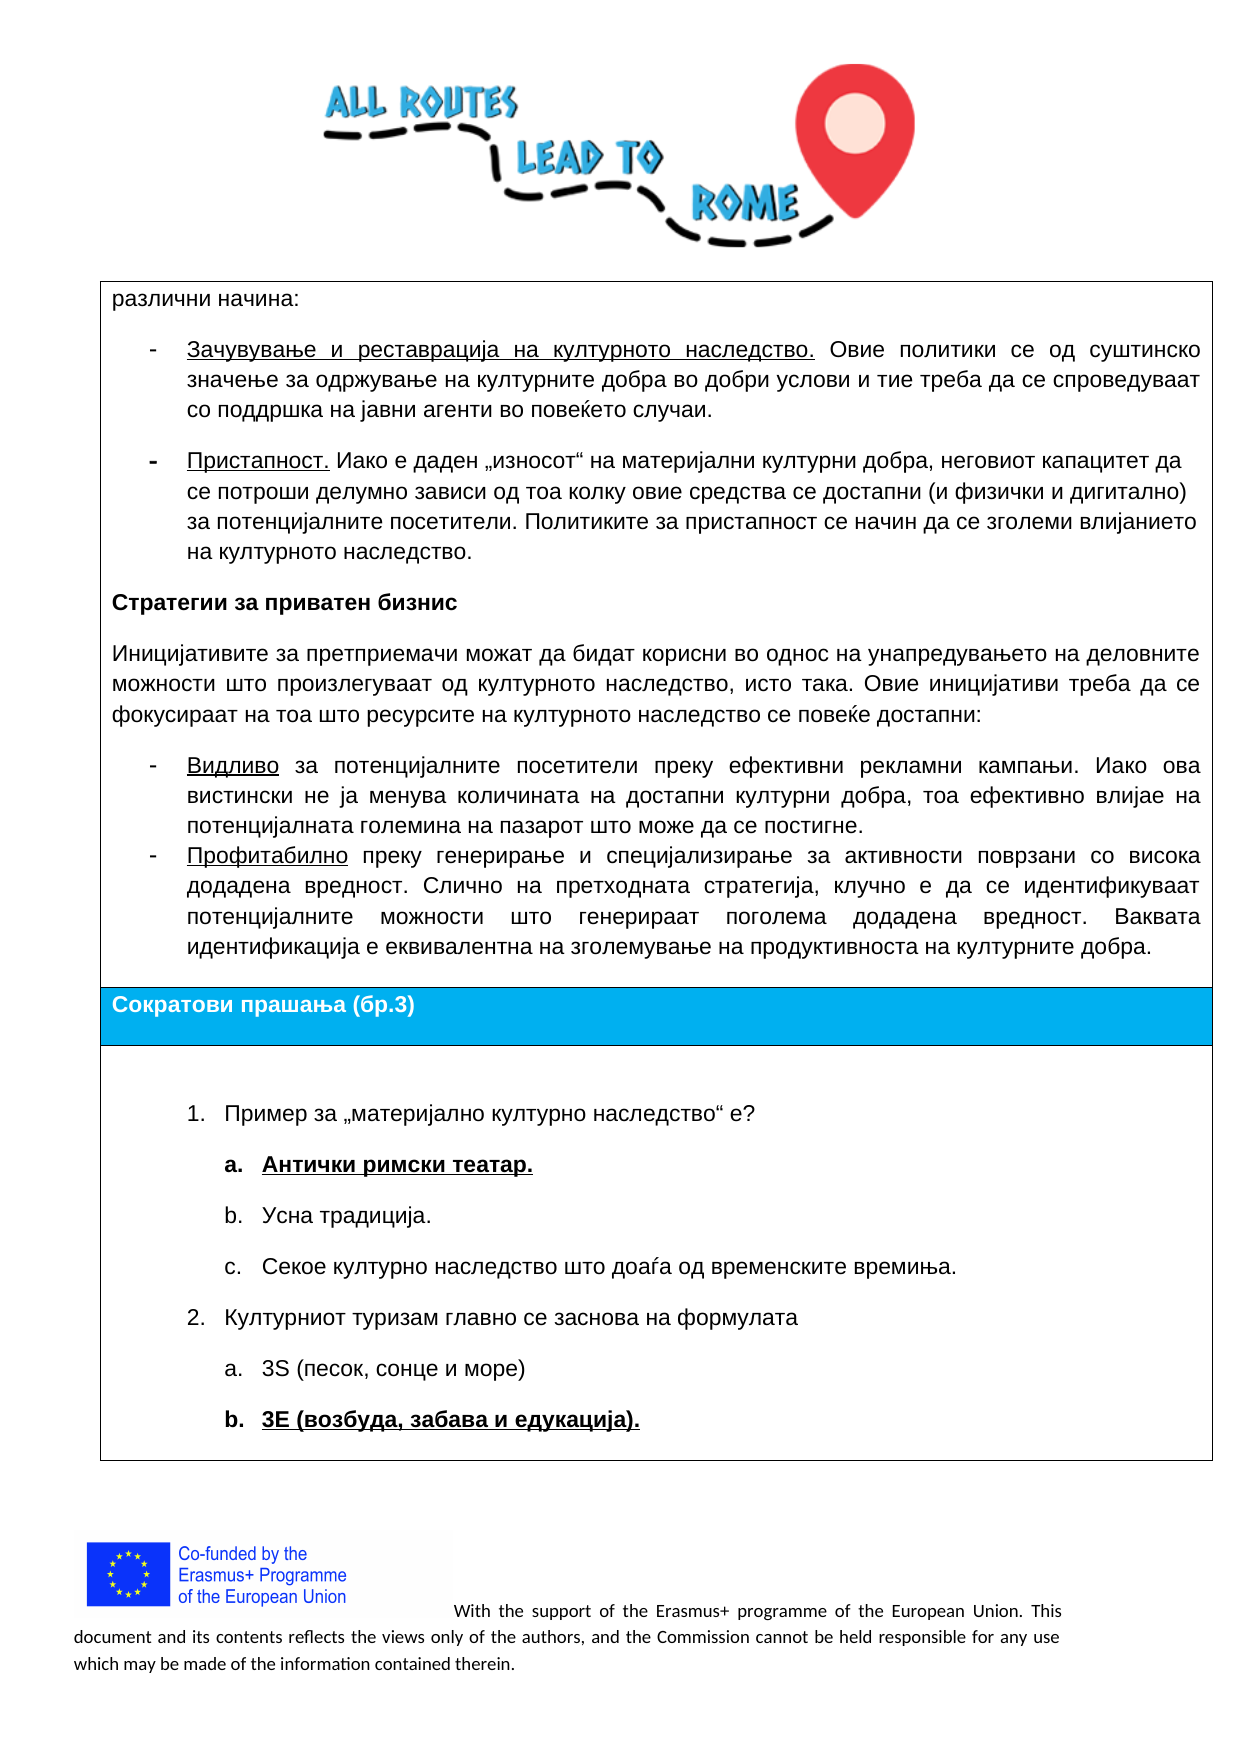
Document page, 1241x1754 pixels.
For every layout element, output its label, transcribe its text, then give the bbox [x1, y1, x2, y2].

table_cell Сократoви прашања (бр.3) [101, 988, 1212, 1045]
picture [73, 1530, 454, 1618]
picture [301, 56, 939, 257]
